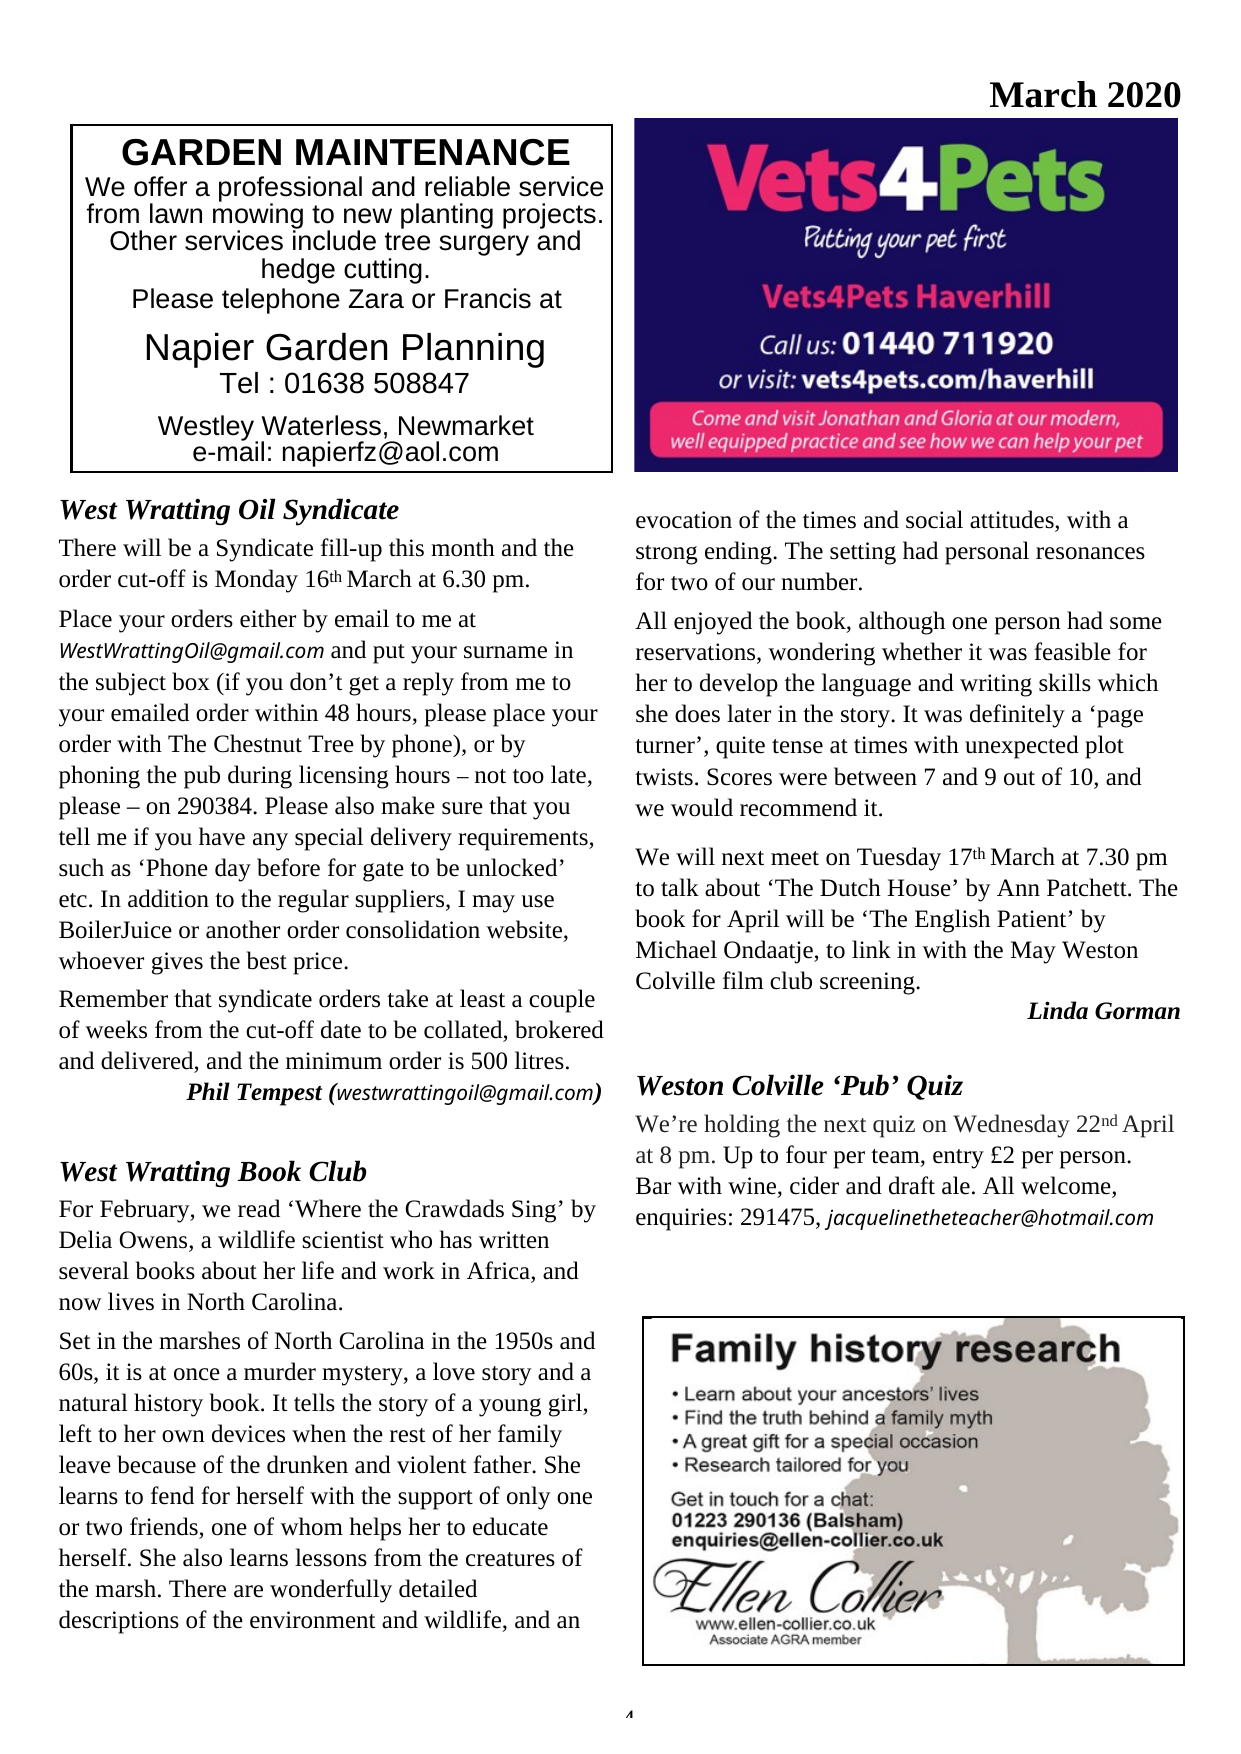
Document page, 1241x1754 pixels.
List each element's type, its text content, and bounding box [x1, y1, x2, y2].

text Bar with wine, cider and draft ale. All welcome, enquiries: 291475, jacquelinetheteacher@hotmail.com [635, 1171, 1185, 1232]
text We’re holding the next quiz on Wednesday 22nd April at 8 pm. Up to four per team, entry £2 per person. [635, 1109, 1185, 1169]
text Weston Colville ‘Pub’ Quiz [635, 1068, 1198, 1101]
subtitle West Wratting Oil Syndicate [58, 492, 609, 526]
subtitle Linda Gorman [1027, 997, 1198, 1025]
subtitle West Wratting Book Club [58, 1154, 609, 1188]
text There will be a Syndicate fill-up this month and the order cut-off is Monday 16th March at 6.30 pm. [58, 533, 576, 593]
text We will next meet on Tuesday 17th March at 7.30 pm to talk about ‘The Dutch House’ by Ann Patchett. The book for April will be ‘The English Patient’ by Michael Ondaatje, to link in with the May Weston Colville film club screening. [635, 842, 1185, 995]
text evocation of the times and social attitudes, with a strong ending. The setting had personal resonances for two of our number. [635, 505, 1164, 596]
picture [634, 118, 1178, 472]
picture [651, 1318, 1181, 1664]
text For February, we read ‘Where the Crawdads Sing’ by Delia Owens, a wildlife scientist who has written several books about her life and work in Africa, and now lives in North Carolina. [58, 1194, 609, 1316]
text Remember that syndicate orders take at least a couple of weeks from the cut-off date to be collated, brokered and delivered, and the minimum order is 500 litres. [58, 984, 609, 1075]
text Phil Tempest (westwrattingoil@gmail.com) [186, 1077, 609, 1106]
text All enjoyed the book, although one person had some reservations, wondering whether it was feasible for her to develop the language and writing skills which she does later in the story. It was definitely a ‘page turner’, quite tense at times with unexpected plot twists. Scores were between 7 and 9 out of 10, and we would recommend it. [635, 606, 1164, 821]
text Set in the marshes of North Carolina in the 1950s and 60s, it is at once a murder mystery, a love story and a natural history book. It tells the story of a young girl, left to her own devices when the rest of her family leave because of the drunken and violent father. She learns to fend for herself with the support of only one or two friends, one of whom helps her to educate herself. She also learns lessons from the creatures of the marsh. There are wonderfully detailed descriptions of the environment and wildlife, and an [58, 1326, 598, 1634]
text Place your orders either by email to me at WestWrattingOil@gmail.com and put your surname in the subject box (if you don’t get a reply from me to your emailed order within 48 hours, please place your order with The Chestnut Tree by phone), or by phoning the pub during licensing hours – not too late, please – on 290384. Please also make sure that you tell me if you have any special delivery requirements, such as ‘Phone day before for gate to be unlocked’ etc. In addition to the regular suppliers, I may use BoilerJuice or another order consolidation website, whoever gives the best price. [58, 604, 600, 975]
